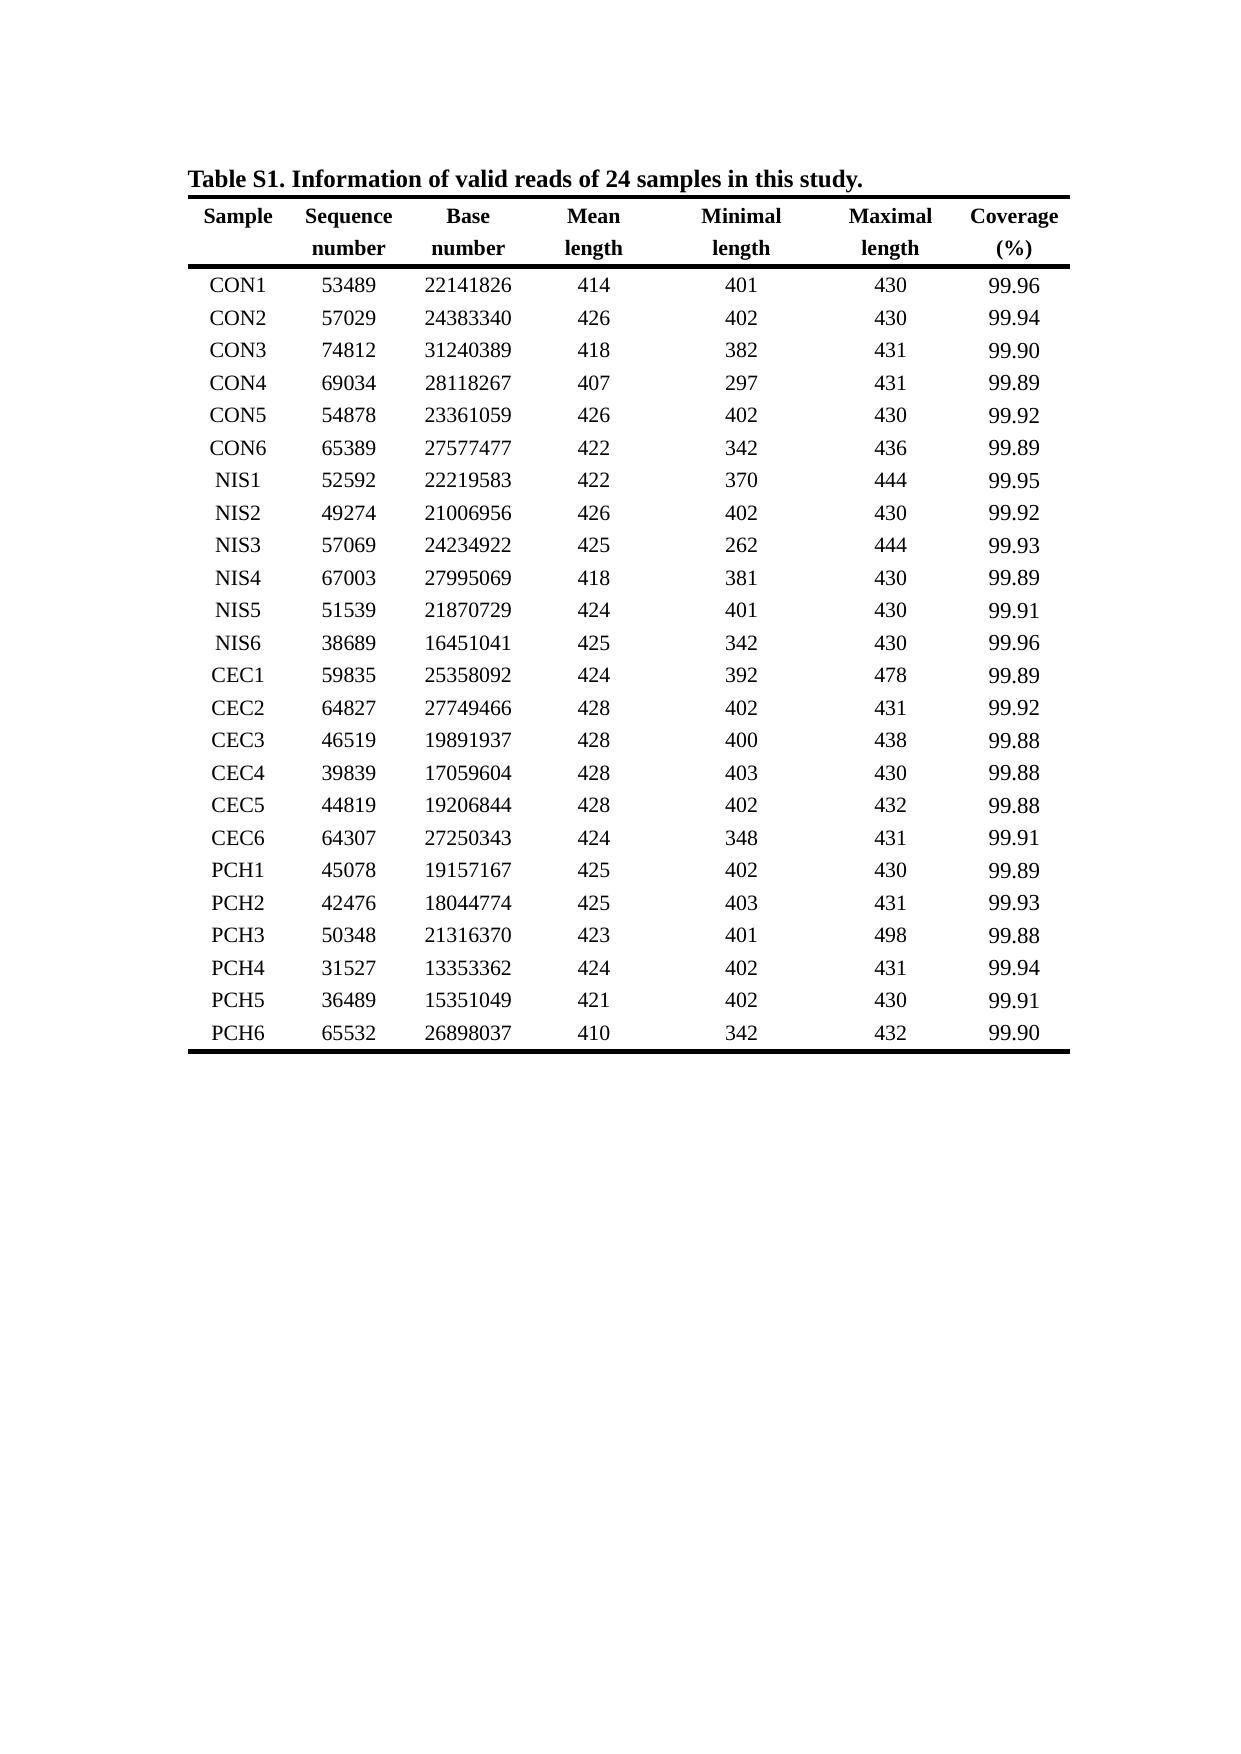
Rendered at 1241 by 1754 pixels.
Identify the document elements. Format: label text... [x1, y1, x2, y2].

table_cell 431 [823, 951, 958, 984]
table_cell 430 [823, 854, 958, 886]
table_cell 24383340 [409, 301, 527, 334]
table_cell 99.88 [958, 756, 1069, 789]
table_cell 22141826 [409, 269, 527, 301]
table_cell CEC1 [188, 659, 288, 691]
table_cell 54878 [288, 399, 409, 431]
table_cell 402 [660, 789, 822, 821]
table_cell 99.92 [958, 691, 1069, 724]
table_cell 99.92 [958, 496, 1069, 529]
table_cell 431 [823, 691, 958, 724]
table_cell 13353362 [409, 951, 527, 984]
table_cell 418 [527, 561, 660, 594]
table_cell 24234922 [409, 529, 527, 561]
table_cell 27250343 [409, 821, 527, 854]
table_cell 432 [823, 1016, 958, 1049]
table_cell 51539 [288, 594, 409, 626]
table_cell CEC5 [188, 789, 288, 821]
table_cell CEC4 [188, 756, 288, 789]
table_cell 444 [823, 464, 958, 496]
table_cell 31527 [288, 951, 409, 984]
table_cell 402 [660, 399, 822, 431]
table_cell 424 [527, 951, 660, 984]
table_cell 403 [660, 756, 822, 789]
table_cell 381 [660, 561, 822, 594]
table_cell 402 [660, 496, 822, 529]
table_cell 19206844 [409, 789, 527, 821]
table_cell 21870729 [409, 594, 527, 626]
table_cell 428 [527, 724, 660, 756]
table_header Minimal length [660, 199, 822, 264]
table_cell 402 [660, 854, 822, 886]
table_cell 69034 [288, 366, 409, 399]
table_cell 403 [660, 886, 822, 919]
table_cell 99.88 [958, 789, 1069, 821]
table_cell 99.96 [958, 626, 1069, 659]
table_cell 99.90 [958, 334, 1069, 366]
table_cell 99.90 [958, 1016, 1069, 1049]
table_header Mean length [527, 199, 660, 264]
table_cell 99.89 [958, 561, 1069, 594]
table_cell 99.94 [958, 951, 1069, 984]
table_cell 428 [527, 756, 660, 789]
table_cell 430 [823, 756, 958, 789]
table_cell 99.89 [958, 659, 1069, 691]
table_cell 99.88 [958, 919, 1069, 951]
table_cell 423 [527, 919, 660, 951]
table_cell CON4 [188, 366, 288, 399]
table_cell 414 [527, 269, 660, 301]
table_cell 99.96 [958, 269, 1069, 301]
table_cell CEC6 [188, 821, 288, 854]
table_cell 382 [660, 334, 822, 366]
table_cell CON3 [188, 334, 288, 366]
table_cell 430 [823, 399, 958, 431]
table_cell 428 [527, 691, 660, 724]
table_cell 65532 [288, 1016, 409, 1049]
table_cell 428 [527, 789, 660, 821]
table_cell PCH5 [188, 984, 288, 1016]
table_cell 392 [660, 659, 822, 691]
table_cell 342 [660, 431, 822, 464]
table_cell NIS5 [188, 594, 288, 626]
table_cell CON1 [188, 269, 288, 301]
table_cell 402 [660, 984, 822, 1016]
table_cell 64307 [288, 821, 409, 854]
table_cell 99.95 [958, 464, 1069, 496]
table_cell 407 [527, 366, 660, 399]
table_cell 402 [660, 301, 822, 334]
table_header Coverage (%) [958, 199, 1069, 264]
table_cell 18044774 [409, 886, 527, 919]
table_cell 424 [527, 821, 660, 854]
table_cell 42476 [288, 886, 409, 919]
table_cell 57069 [288, 529, 409, 561]
table_cell 342 [660, 1016, 822, 1049]
table_cell 57029 [288, 301, 409, 334]
table_cell 39839 [288, 756, 409, 789]
table_cell 426 [527, 301, 660, 334]
table_cell 498 [823, 919, 958, 951]
table_cell 99.93 [958, 529, 1069, 561]
table_cell 430 [823, 984, 958, 1016]
table_cell CON2 [188, 301, 288, 334]
table_cell 65389 [288, 431, 409, 464]
table_cell 430 [823, 496, 958, 529]
table_cell 15351049 [409, 984, 527, 1016]
table_cell CEC2 [188, 691, 288, 724]
table_cell NIS6 [188, 626, 288, 659]
table_cell 21316370 [409, 919, 527, 951]
table_cell 478 [823, 659, 958, 691]
table_cell 99.88 [958, 724, 1069, 756]
table_cell 49274 [288, 496, 409, 529]
table_cell 401 [660, 919, 822, 951]
table_cell 425 [527, 854, 660, 886]
table_cell CON6 [188, 431, 288, 464]
table_cell PCH1 [188, 854, 288, 886]
table_cell 348 [660, 821, 822, 854]
table_cell 431 [823, 821, 958, 854]
table_cell PCH3 [188, 919, 288, 951]
table_cell 430 [823, 594, 958, 626]
table_cell 424 [527, 594, 660, 626]
table_cell NIS4 [188, 561, 288, 594]
table_cell 430 [823, 561, 958, 594]
table_cell 262 [660, 529, 822, 561]
table_cell 402 [660, 691, 822, 724]
table_cell 23361059 [409, 399, 527, 431]
table_cell 424 [527, 659, 660, 691]
table_cell 19891937 [409, 724, 527, 756]
table_cell 99.92 [958, 399, 1069, 431]
table_cell 99.89 [958, 854, 1069, 886]
table_cell 431 [823, 366, 958, 399]
table_cell 426 [527, 399, 660, 431]
table_cell NIS3 [188, 529, 288, 561]
table_header Sequence number [288, 199, 409, 264]
table_cell 27749466 [409, 691, 527, 724]
table_cell 401 [660, 594, 822, 626]
table_cell 99.89 [958, 431, 1069, 464]
table_cell 53489 [288, 269, 409, 301]
table_cell 44819 [288, 789, 409, 821]
table_cell 99.94 [958, 301, 1069, 334]
table_cell 425 [527, 886, 660, 919]
table_cell 99.91 [958, 984, 1069, 1016]
table_cell 99.91 [958, 594, 1069, 626]
table_header Base number [409, 199, 527, 264]
table_cell 36489 [288, 984, 409, 1016]
table_cell 436 [823, 431, 958, 464]
table_cell 342 [660, 626, 822, 659]
table_cell 422 [527, 464, 660, 496]
table_cell 422 [527, 431, 660, 464]
table_cell 28118267 [409, 366, 527, 399]
table_cell NIS2 [188, 496, 288, 529]
table_cell 444 [823, 529, 958, 561]
table_cell CEC3 [188, 724, 288, 756]
table_cell 297 [660, 366, 822, 399]
table_cell 21006956 [409, 496, 527, 529]
table_cell 99.91 [958, 821, 1069, 854]
table_cell PCH6 [188, 1016, 288, 1049]
table_cell 432 [823, 789, 958, 821]
table_cell 370 [660, 464, 822, 496]
table_cell 421 [527, 984, 660, 1016]
table_cell 438 [823, 724, 958, 756]
table_cell 99.93 [958, 886, 1069, 919]
table_cell 430 [823, 626, 958, 659]
table_cell 410 [527, 1016, 660, 1049]
table_cell 64827 [288, 691, 409, 724]
table_cell 38689 [288, 626, 409, 659]
table_cell CON5 [188, 399, 288, 431]
table_cell 52592 [288, 464, 409, 496]
table_cell 402 [660, 951, 822, 984]
table_cell 17059604 [409, 756, 527, 789]
table_cell 46519 [288, 724, 409, 756]
table_cell 430 [823, 301, 958, 334]
table_cell 67003 [288, 561, 409, 594]
table_cell 27577477 [409, 431, 527, 464]
table_cell 418 [527, 334, 660, 366]
table_cell 25358092 [409, 659, 527, 691]
table_cell 19157167 [409, 854, 527, 886]
table_cell 431 [823, 886, 958, 919]
table_cell 31240389 [409, 334, 527, 366]
table_cell PCH2 [188, 886, 288, 919]
table_cell 74812 [288, 334, 409, 366]
table_header Sample [188, 199, 288, 264]
table_cell 16451041 [409, 626, 527, 659]
table_cell 27995069 [409, 561, 527, 594]
table_cell 426 [527, 496, 660, 529]
table_cell NIS1 [188, 464, 288, 496]
table_cell 22219583 [409, 464, 527, 496]
table_cell 99.89 [958, 366, 1069, 399]
table_header Maximal length [823, 199, 958, 264]
table_cell 425 [527, 529, 660, 561]
text Table S1. Information of valid reads of 24 samples in this study. [187, 162, 1053, 194]
table_cell 59835 [288, 659, 409, 691]
table_cell 50348 [288, 919, 409, 951]
table_cell PCH4 [188, 951, 288, 984]
table_cell 45078 [288, 854, 409, 886]
table_cell 400 [660, 724, 822, 756]
table_cell 430 [823, 269, 958, 301]
table_cell 26898037 [409, 1016, 527, 1049]
table_cell 425 [527, 626, 660, 659]
table_cell 431 [823, 334, 958, 366]
table_cell 401 [660, 269, 822, 301]
